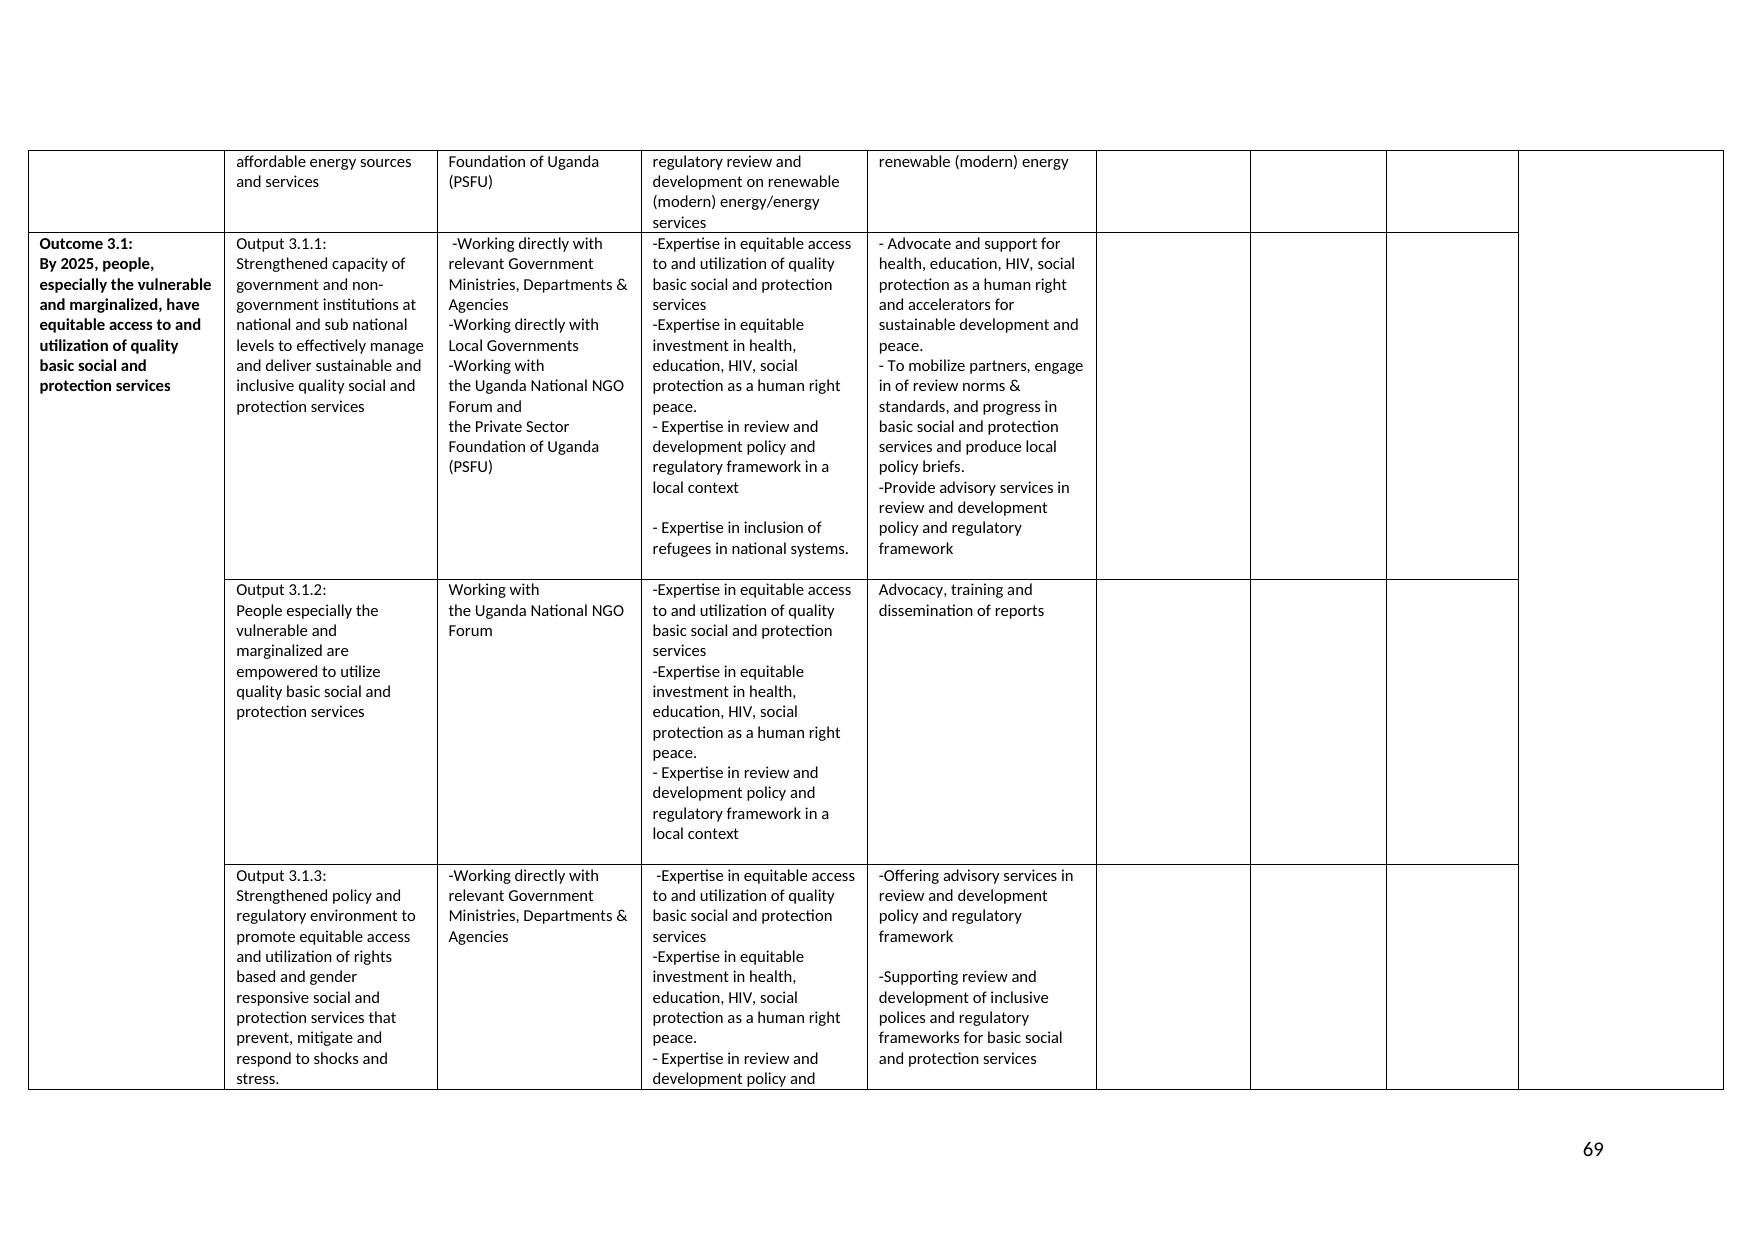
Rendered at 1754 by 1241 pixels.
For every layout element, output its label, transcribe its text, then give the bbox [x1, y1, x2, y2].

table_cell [225, 865, 437, 1088]
table_cell Outcome 3.1: By 2025, people, especially the vulnerable and marginalized, have equitable access to and utilization of quality basic social and protection services [29, 233, 224, 1088]
table_cell [1251, 151, 1386, 232]
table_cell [868, 151, 1096, 232]
table_cell -Expertise in equitable access to and utilization of quality basic social and protection services -Expertise in equitable investment in health, education, HIV, social protection as a human right peace. - Expertise in review and development policy and regulatory framework in a local context - Expertise in inclusion of refugees in national systems. [642, 233, 867, 579]
table_cell [1251, 865, 1386, 1088]
table_cell [1097, 865, 1250, 1088]
table_cell [1097, 580, 1250, 864]
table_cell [642, 865, 867, 1088]
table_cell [438, 865, 641, 1088]
table_cell Working with the Uganda National NGO Forum [438, 580, 641, 864]
table_cell - Advocate and support for health, education, HIV, social protection as a human right and accelerators for sustainable development and peace. - To mobilize partners, engage in of review norms & standards, and progress in basic social and protection services and produce local policy briefs. -Provide advisory services in review and development policy and regulatory framework [868, 233, 1096, 579]
table_cell Advocacy, training and dissemination of reports [868, 580, 1096, 864]
table_cell [1387, 151, 1518, 232]
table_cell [438, 151, 641, 232]
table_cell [642, 151, 867, 232]
table_cell [1387, 580, 1518, 864]
table_cell Output 3.1.2: People especially the vulnerable and marginalized are empowered to utilize quality basic social and protection services [225, 580, 437, 864]
table_cell -Working directly with relevant Government Ministries, Departments & Agencies -Working directly with Local Governments -Working with the Uganda National NGO Forum and the Private Sector Foundation of Uganda (PSFU) [438, 233, 641, 579]
table_cell [1097, 151, 1250, 232]
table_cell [868, 865, 1096, 1088]
table_cell [1251, 233, 1386, 579]
table_cell [1387, 865, 1518, 1088]
table_cell [1251, 580, 1386, 864]
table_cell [225, 151, 437, 232]
table_cell Output 3.1.1: Strengthened capacity of government and non-government institutions at national and sub national levels to effectively manage and deliver sustainable and inclusive quality social and protection services [225, 233, 437, 579]
table_cell [1097, 233, 1250, 579]
table_cell [1387, 233, 1518, 579]
